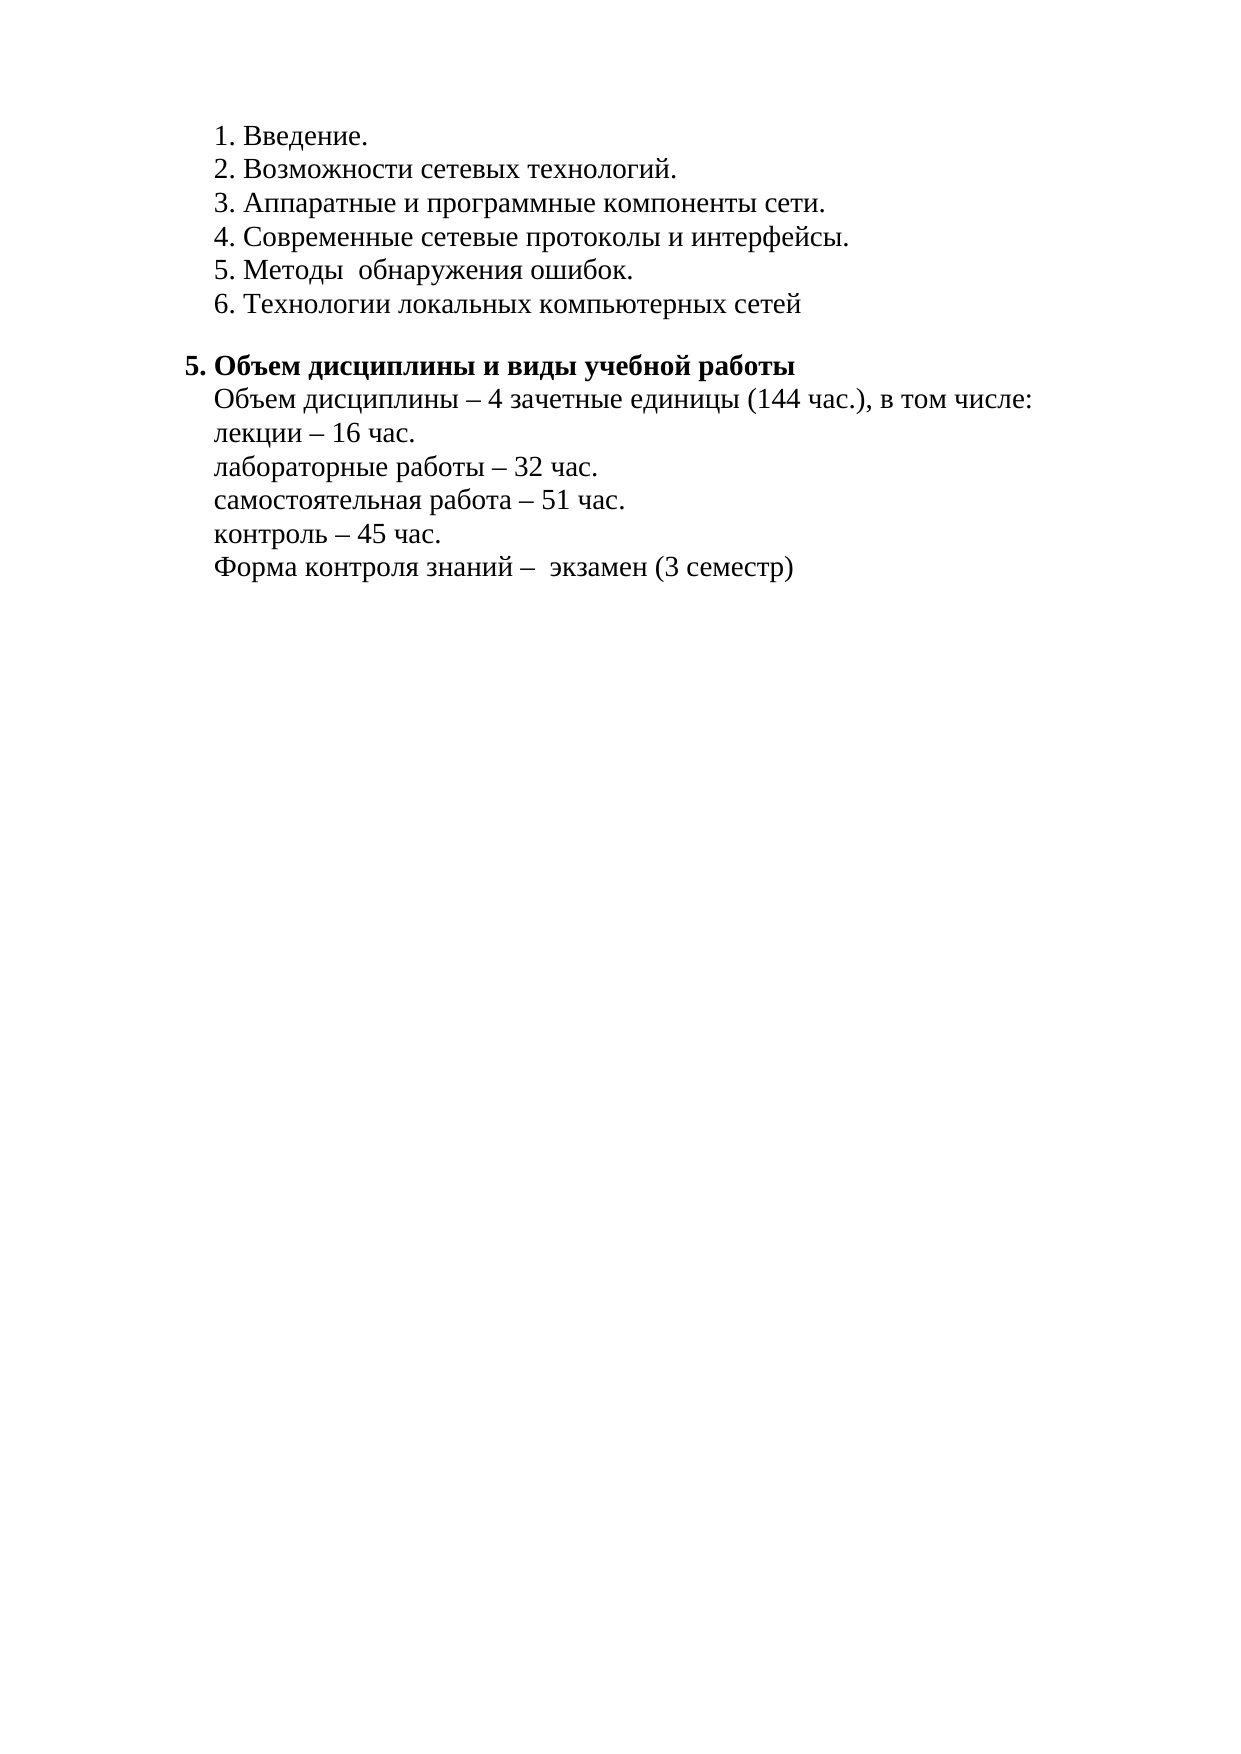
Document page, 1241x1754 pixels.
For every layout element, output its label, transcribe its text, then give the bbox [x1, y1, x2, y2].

text 2. Возможности сетевых технологий. [177, 152, 1152, 185]
text лабораторные работы – 32 час. [177, 449, 1152, 482]
text самостоятельная работа – 51 час. [177, 482, 1152, 516]
text 5. Методы обнаружения ошибок. [177, 252, 1152, 286]
text 3. Аппаратные и программные компоненты сети. [177, 185, 1152, 219]
text лекции – 16 час. [177, 415, 1152, 449]
text контроль – 45 час. [177, 516, 1152, 549]
text Форма контроля знаний – экзамен (3 семестр) [177, 549, 1152, 583]
text Объем дисциплины – 4 зачетные единицы (144 час.), в том числе: [177, 382, 1152, 415]
text 4. Современные сетевые протоколы и интерфейсы. [177, 219, 1152, 252]
text 1. Введение. [177, 118, 1152, 152]
text 6. Технологии локальных компьютерных сетей [177, 286, 1152, 319]
text 5. Объем дисциплины и виды учебной работы [177, 348, 1152, 382]
